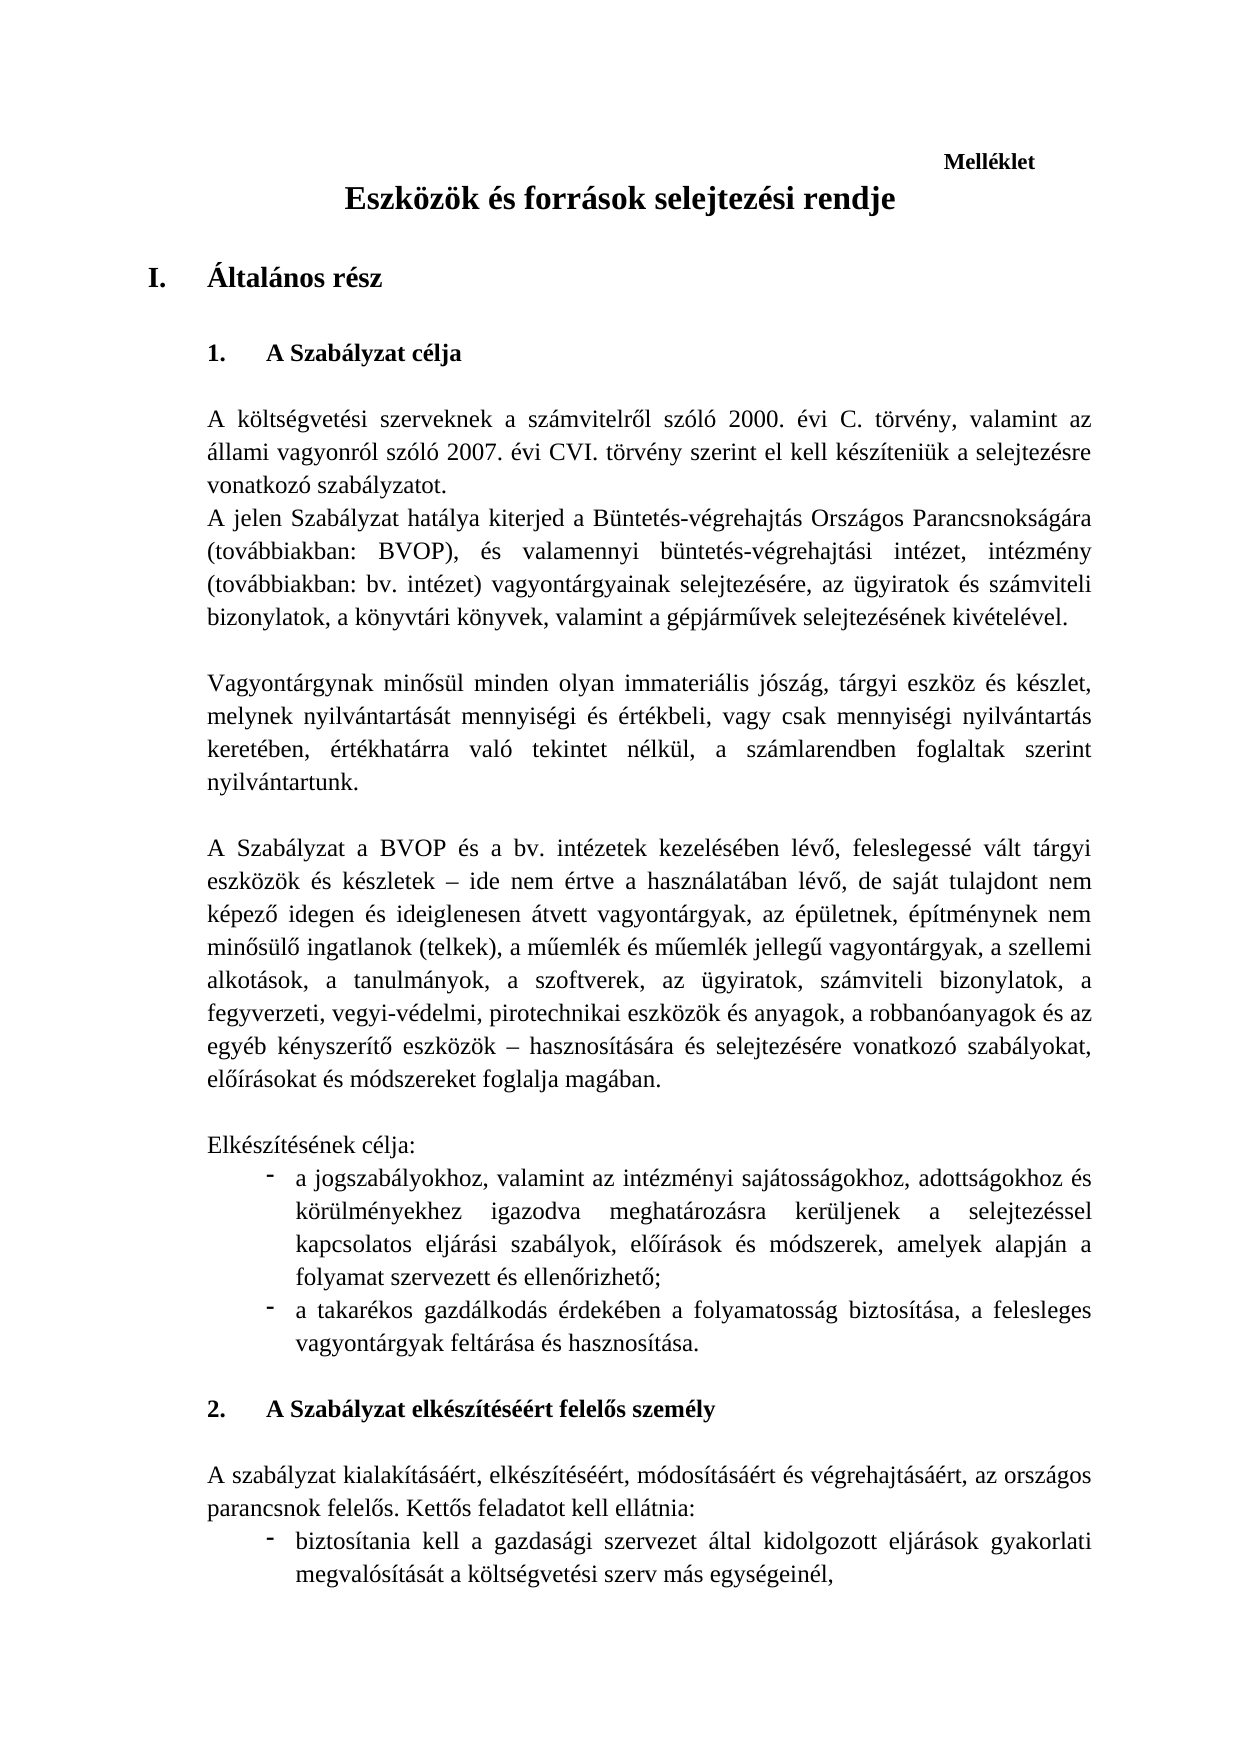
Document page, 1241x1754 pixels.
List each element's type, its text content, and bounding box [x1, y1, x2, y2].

text Melléklet [148, 148, 1092, 174]
list biztosítania kell a gazdasági szervezet által kidolgozott eljárások gyakorlati megvalósítását a költségvetési szerv más egységeinél, [266, 1526, 1092, 1588]
list Vagyontárgynak minősül minden olyan immateriális jószág, tárgyi eszköz és készlet, melynek nyilvántartását mennyiségi és értékbeli, vagy csak mennyiségi nyilvántartás keretében, értékhatárra való tekintet nélkül, a számlarendben foglaltak szerint nyilvántartunk. [207, 668, 1092, 796]
list Elkészítésének célja: [207, 1130, 1092, 1159]
list A jelen Szabályzat hatálya kiterjed a Büntetés-végrehajtás Országos Parancsnokságára (továbbiakban: BVOP), és valamennyi büntetés-végrehajtási intézet, intézmény (továbbiakban: bv. intézet) vagyontárgyainak selejtezésére, az ügyiratok és számviteli bizonylatok, a könyvtári könyvek, valamint a gépjárművek selejtezésének kivételével. [207, 503, 1092, 631]
text A szabályzat kialakításáért, elkészítéséért, módosításáért és végrehajtásáért, az országos parancsnok felelős. Kettős feladatot kell ellátnia: [207, 1460, 1092, 1522]
list A Szabályzat elkészítéséért felelős személy [207, 1394, 1092, 1423]
list A Szabályzat célja [207, 338, 1092, 366]
list A Szabályzat a BVOP és a bv. intézetek kezelésében lévő, feleslegessé vált tárgyi eszközök és készletek – ide nem értve a használatában lévő, de saját tulajdont nem képező idegen és ideiglenesen átvett vagyontárgyak, az épületnek, építménynek nem minősülő ingatlanok (telkek), a műemlék és műemlék jellegű vagyontárgyak, a szellemi alkotások, a tanulmányok, a szoftverek, az ügyiratok, számviteli bizonylatok, a fegyverzeti, vegyi-védelmi, pirotechnikai eszközök és anyagok, a robbanóanyagok és az egyéb kényszerítő eszközök – hasznosítására és selejtezésére vonatkozó szabályokat, előírásokat és módszereket foglalja magában. [207, 833, 1092, 1093]
list Általános rész [148, 261, 1092, 294]
list A költségvetési szerveknek a számvitelről szóló 2000. évi C. törvény, valamint az állami vagyonról szóló 2007. évi CVI. törvény szerint el kell készíteniük a selejtezésre vonatkozó szabályzatot. [207, 404, 1092, 498]
list a jogszabályokhoz, valamint az intézményi sajátosságokhoz, adottságokhoz és körülményekhez igazodva meghatározásra kerüljenek a selejtezéssel kapcsolatos eljárási szabályok, előírások és módszerek, amelyek alapján a folyamat szervezett és ellenőrizhető; [266, 1163, 1092, 1291]
list a takarékos gazdálkodás érdekében a folyamatosság biztosítása, a felesleges vagyontárgyak feltárása és hasznosítása. [266, 1295, 1092, 1357]
text Eszközök és források selejtezési rendje [148, 178, 1092, 216]
